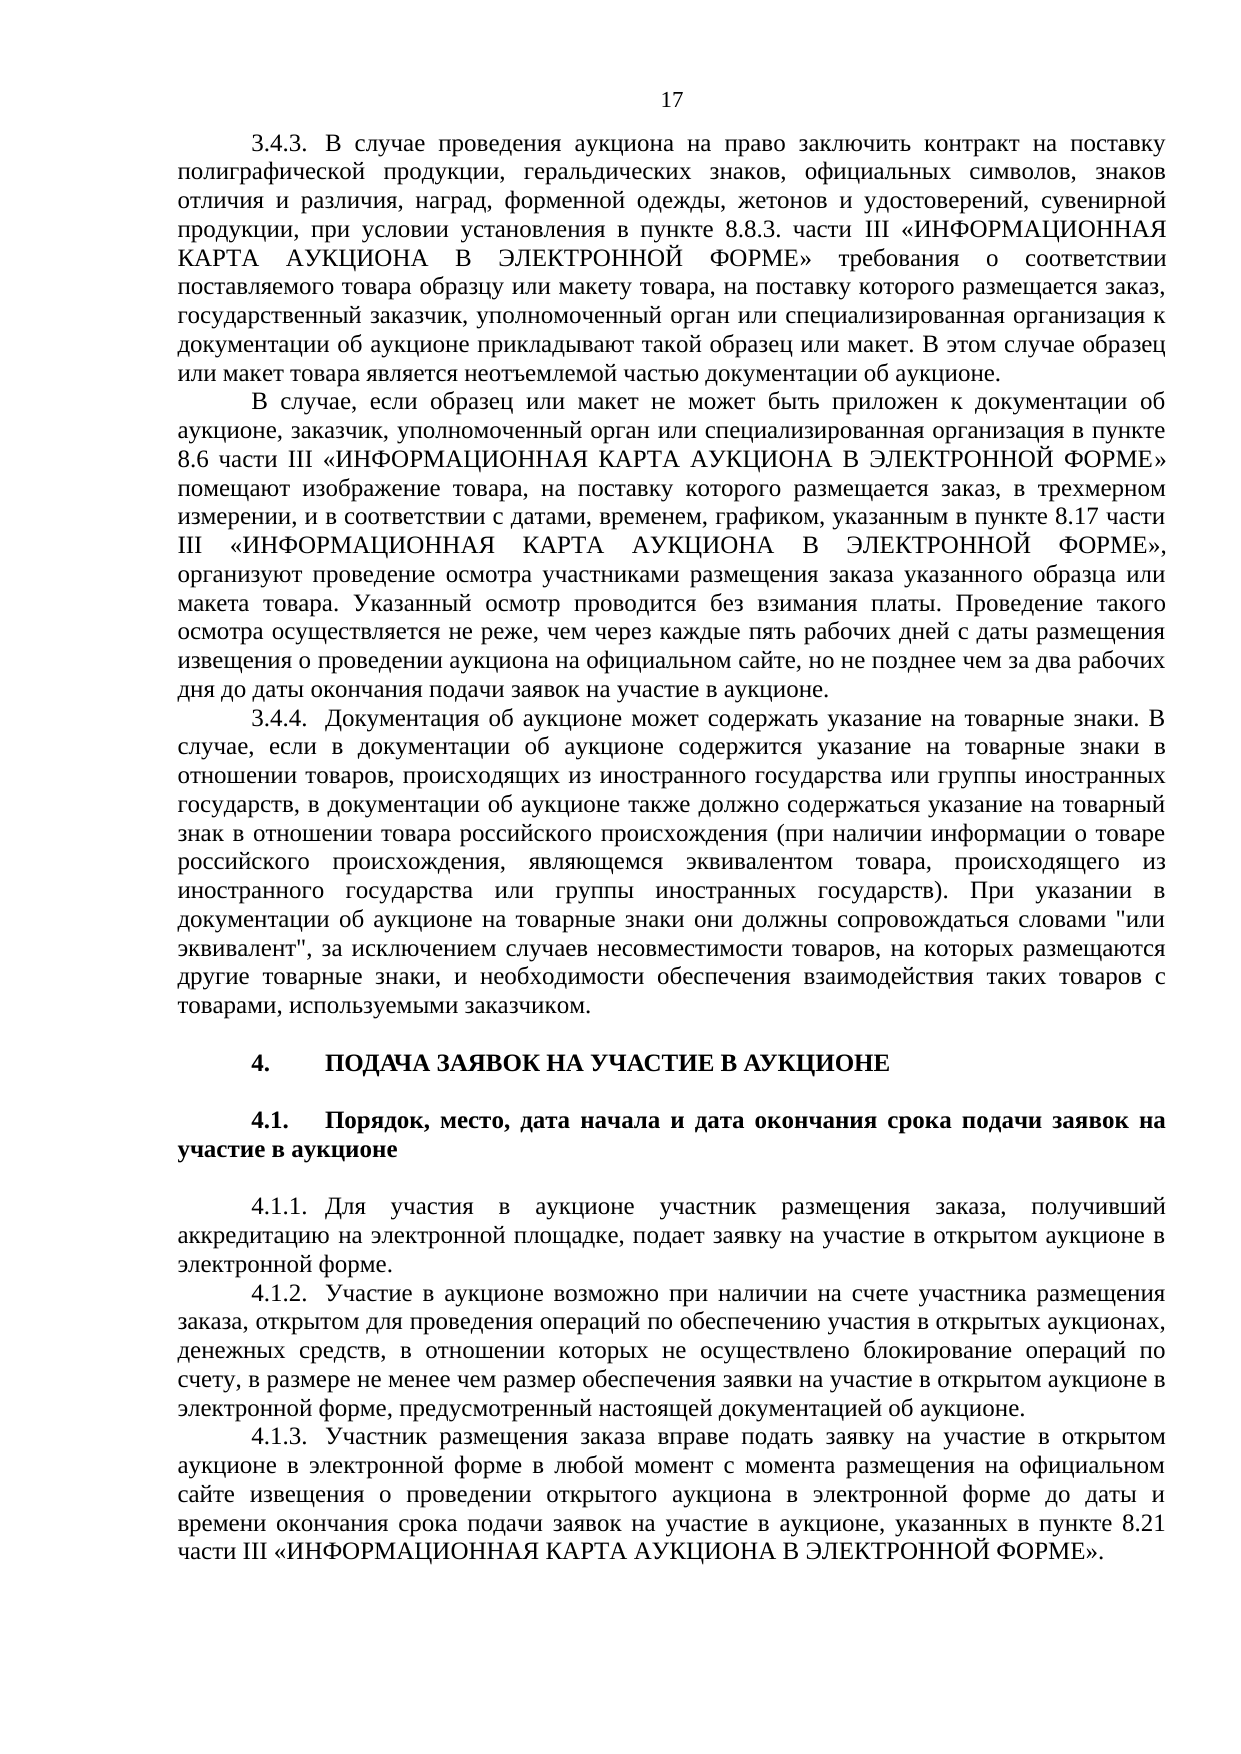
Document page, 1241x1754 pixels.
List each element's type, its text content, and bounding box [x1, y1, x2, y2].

text 4.1.1. Для участия в аукционе участник размещения заказа, получивший аккредитацию на электронной площадке, подает заявку на участие в открытом аукционе в электронной форме. [177, 1191, 1167, 1278]
list Порядок, место, дата начала и дата окончания срока подачи заявок на участие в аукционе [177, 1105, 1167, 1163]
text 3.4.4. Документация об аукционе может содержать указание на товарные знаки. В случае, если в документации об аукционе содержится указание на товарные знаки в отношении товаров, происходящих из иностранного государства или группы иностранных государств, в документации об аукционе также должно содержаться указание на товарный знак в отношении товара российского происхождения (при наличии информации о товаре российского происхождения, являющемся эквивалентом товара, происходящего из иностранного государства или группы иностранных государств). При указании в документации об аукционе на товарные знаки они должны сопровождаться словами "или эквивалент", за исключением случаев несовместимости товаров, на которых размещаются другие товарные знаки, и необходимости обеспечения взаимодействия таких товаров с товарами, используемыми заказчиком. [177, 703, 1167, 1019]
text 4. ПОДАЧА ЗАЯВОК НА УЧАСТИЕ В АУКЦИОНЕ [177, 1048, 1167, 1076]
list В случае проведения аукциона на право заключить контракт на поставку полиграфической продукции, геральдических знаков, официальных символов, знаков отличия и различия, наград, форменной одежды, жетонов и удостоверений, сувенирной продукции, при условии установления в пункте 8.8.3. части III «ИНФОРМАЦИОННАЯ КАРТА АУКЦИОНА В ЭЛЕКТРОННОЙ ФОРМЕ» требования о соответствии поставляемого товара образцу или макету товара, на поставку которого размещается заказ, государственный заказчик, уполномоченный орган или специализированная организация к документации об аукционе прикладывают такой образец или макет. В этом случае образец или макет товара является неотъемлемой частью документации об аукционе. [177, 128, 1167, 386]
text 4.1.3. Участник размещения заказа вправе подать заявку на участие в открытом аукционе в электронной форме в любой момент с момента размещения на официальном сайте извещения о проведении открытого аукциона в электронной форме до даты и времени окончания срока подачи заявок на участие в аукционе, указанных в пункте 8.21 части III «ИНФОРМАЦИОННАЯ КАРТА АУКЦИОНА В ЭЛЕКТРОННОЙ ФОРМЕ». [177, 1421, 1167, 1565]
text 4.1.2. Участие в аукционе возможно при наличии на счете участника размещения заказа, открытом для проведения операций по обеспечению участия в открытых аукционах, денежных средств, в отношении которых не осуществлено блокирование операций по счету, в размере не менее чем размер обеспечения заявки на участие в открытом аукционе в электронной форме, предусмотренный настоящей документацией об аукционе. [177, 1278, 1167, 1421]
text В случае, если образец или макет не может быть приложен к документации об аукционе, заказчик, уполномоченный орган или специализированная организация в пункте 8.6 части III «ИНФОРМАЦИОННАЯ КАРТА АУКЦИОНА В ЭЛЕКТРОННОЙ ФОРМЕ» помещают изображение товара, на поставку которого размещается заказ, в трехмерном измерении, и в соответствии с датами, временем, графиком, указанным в пункте 8.17 части III «ИНФОРМАЦИОННАЯ КАРТА АУКЦИОНА В ЭЛЕКТРОННОЙ ФОРМЕ», организуют проведение осмотра участниками размещения заказа указанного образца или макета товара. Указанный осмотр проводится без взимания платы. Проведение такого осмотра осуществляется не реже, чем через каждые пять рабочих дней с даты размещения извещения о проведении аукциона на официальном сайте, но не позднее чем за два рабочих дня до даты окончания подачи заявок на участие в аукционе. [177, 386, 1167, 703]
